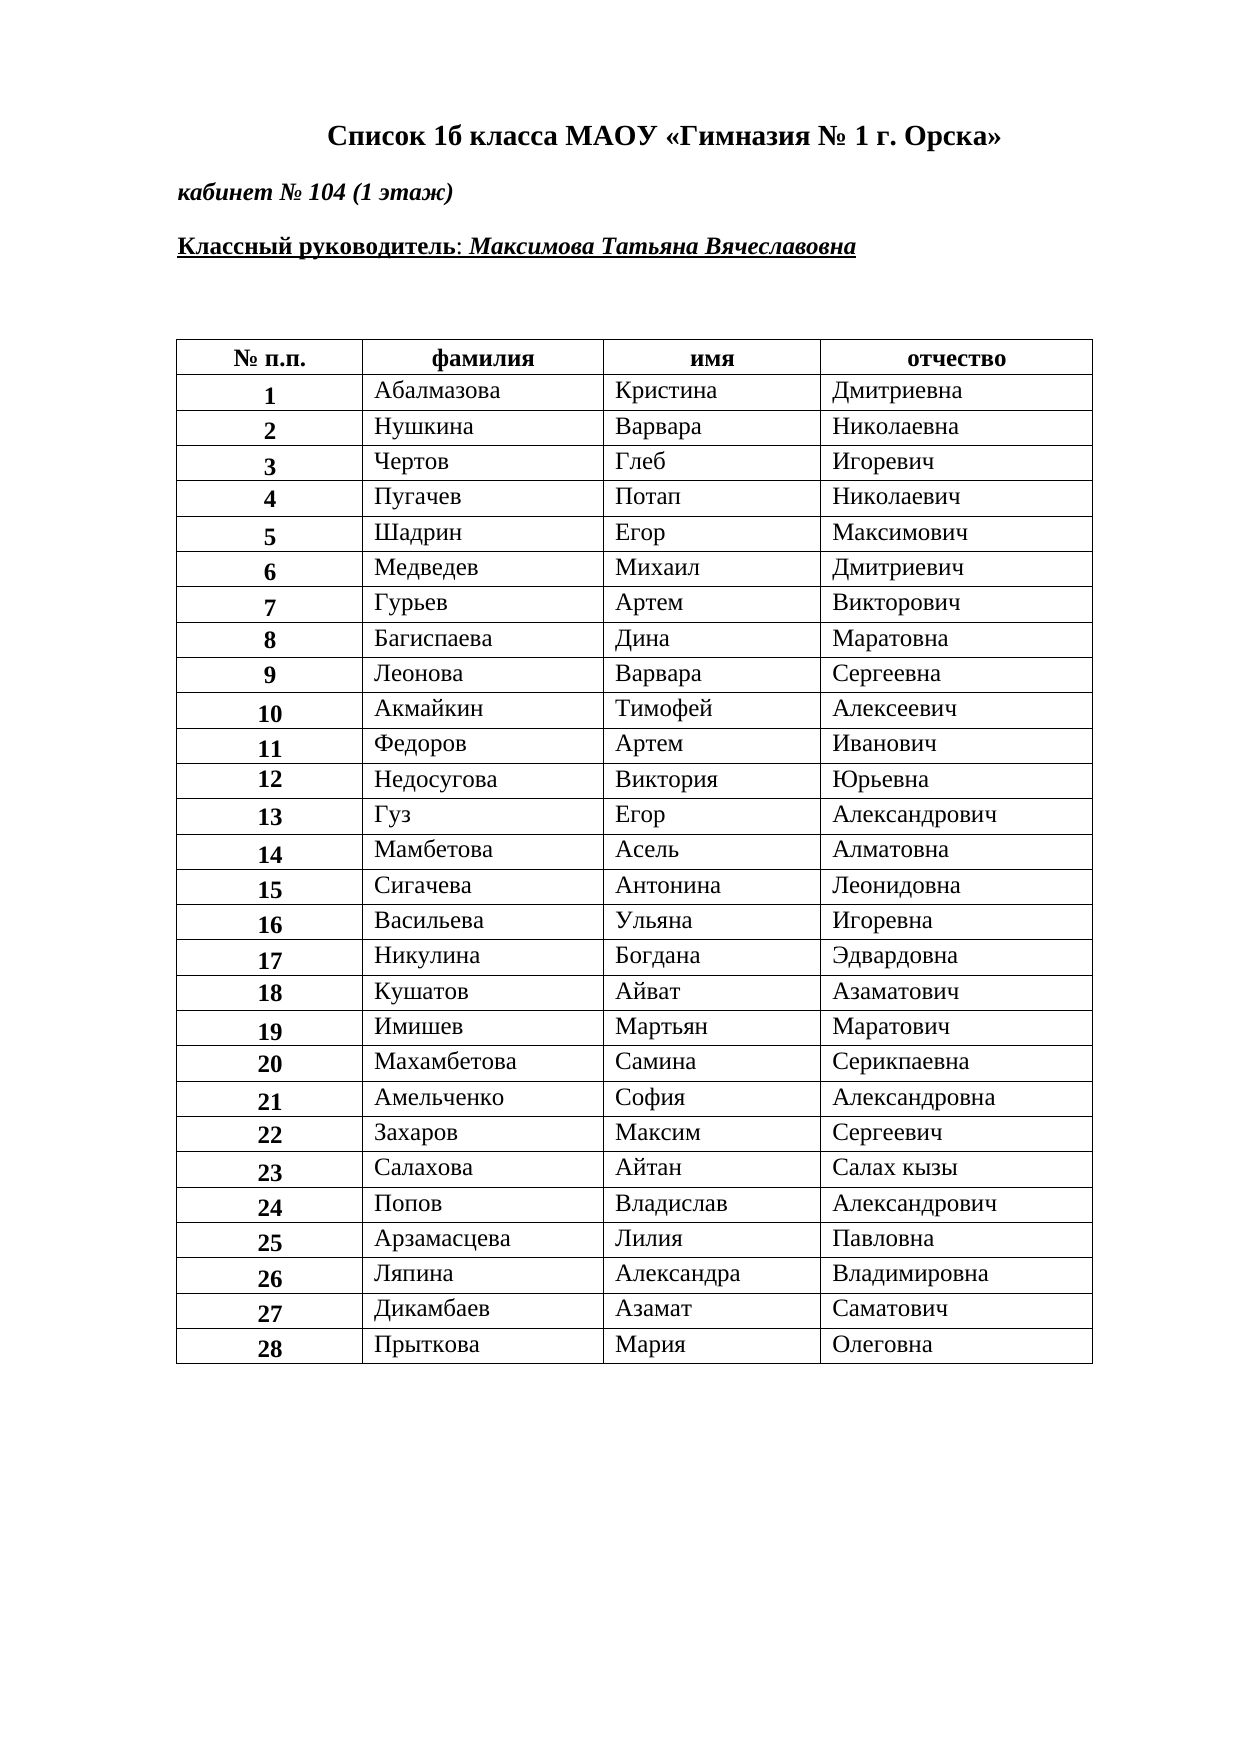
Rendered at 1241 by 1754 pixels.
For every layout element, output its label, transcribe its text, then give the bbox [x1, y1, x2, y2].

table_cell Гуз [363, 799, 603, 833]
table_cell 15 [177, 870, 362, 904]
table_cell 21 [177, 1082, 362, 1116]
table_cell 7 [177, 587, 362, 622]
table_cell Арзамасцева [363, 1223, 603, 1257]
table_cell Сигачева [363, 870, 603, 904]
table_cell Азаматович [821, 976, 1092, 1010]
table_cell Попов [363, 1188, 603, 1222]
table_cell Дмитриевич [821, 552, 1092, 586]
table_cell 28 [177, 1329, 362, 1363]
table_cell 18 [177, 976, 362, 1010]
table_cell Олеговна [821, 1329, 1092, 1363]
table_cell Кристина [604, 375, 820, 410]
table_cell 2 [177, 411, 362, 445]
table_cell Шадрин [363, 517, 603, 551]
table_cell Владимировна [821, 1258, 1092, 1292]
table_cell Алексеевич [821, 693, 1092, 727]
table_cell 8 [177, 623, 362, 657]
table_cell 4 [177, 481, 362, 516]
table_cell Дина [604, 623, 820, 657]
table_cell Ляпина [363, 1258, 603, 1292]
table_cell Глеб [604, 446, 820, 480]
table_cell Ульяна [604, 905, 820, 939]
table_cell Мамбетова [363, 835, 603, 869]
table_cell Сергеевна [821, 658, 1092, 692]
table_cell Айтан [604, 1152, 820, 1187]
table_cell Саматович [821, 1294, 1092, 1328]
table_cell 20 [177, 1046, 362, 1081]
table_cell Лилия [604, 1223, 820, 1257]
table_cell Максимович [821, 517, 1092, 551]
table_cell 11 [177, 729, 362, 763]
table_cell Александрович [821, 1188, 1092, 1222]
table_cell Максим [604, 1117, 820, 1151]
table_cell Варвара [604, 411, 820, 445]
table_cell Леонидовна [821, 870, 1092, 904]
table_cell 17 [177, 940, 362, 975]
table_cell 1 [177, 375, 362, 410]
table_cell 3 [177, 446, 362, 480]
table_cell Дмитриевна [821, 375, 1092, 410]
table_cell 12 [177, 764, 362, 798]
table_cell 26 [177, 1258, 362, 1292]
table_cell 19 [177, 1011, 362, 1045]
table_cell 10 [177, 693, 362, 727]
table_cell Тимофей [604, 693, 820, 727]
table_cell Владислав [604, 1188, 820, 1222]
table_header фамилия [363, 340, 603, 374]
table_header имя [604, 340, 820, 374]
table_cell Викторович [821, 587, 1092, 622]
text кабинет № 104 (1 этаж) [177, 177, 1152, 206]
table_cell Айват [604, 976, 820, 1010]
table_cell Салахова [363, 1152, 603, 1187]
table_cell Павловна [821, 1223, 1092, 1257]
table_cell Леонова [363, 658, 603, 692]
table_cell Захаров [363, 1117, 603, 1151]
text Список 1б класса МАОУ «Гимназия № 1 г. Орска» [177, 118, 1152, 152]
table_cell София [604, 1082, 820, 1116]
table_cell Егор [604, 799, 820, 833]
table_cell Богдана [604, 940, 820, 975]
table_cell Васильева [363, 905, 603, 939]
table_cell 27 [177, 1294, 362, 1328]
table_cell Дикамбаев [363, 1294, 603, 1328]
table_cell Виктория [604, 764, 820, 798]
table_cell Асель [604, 835, 820, 869]
table_cell 6 [177, 552, 362, 586]
table_cell Варвара [604, 658, 820, 692]
table_cell Чертов [363, 446, 603, 480]
table_cell Маратович [821, 1011, 1092, 1045]
table_cell Александра [604, 1258, 820, 1292]
text Классный руководитель: Максимова Татьяна Вячеславовна [177, 231, 1152, 260]
table_cell Егор [604, 517, 820, 551]
table_cell Медведев [363, 552, 603, 586]
table_cell 16 [177, 905, 362, 939]
table_cell Эдвардовна [821, 940, 1092, 975]
table_cell Абалмазова [363, 375, 603, 410]
table_cell Потап [604, 481, 820, 516]
table_cell Михаил [604, 552, 820, 586]
table_cell Азамат [604, 1294, 820, 1328]
table_cell 25 [177, 1223, 362, 1257]
table_cell Никулина [363, 940, 603, 975]
table_cell 24 [177, 1188, 362, 1222]
table_cell Александрович [821, 799, 1092, 833]
table_cell Кушатов [363, 976, 603, 1010]
table_cell 9 [177, 658, 362, 692]
table_cell Федоров [363, 729, 603, 763]
table_header № п.п. [177, 340, 362, 374]
table_cell Александровна [821, 1082, 1092, 1116]
table_cell Мартьян [604, 1011, 820, 1045]
table_cell Игоревна [821, 905, 1092, 939]
table_cell Антонина [604, 870, 820, 904]
table_header отчество [821, 340, 1092, 374]
table_cell Салах кызы [821, 1152, 1092, 1187]
table_cell Игоревич [821, 446, 1092, 480]
table_cell Алматовна [821, 835, 1092, 869]
table_cell Акмайкин [363, 693, 603, 727]
table_cell 22 [177, 1117, 362, 1151]
table_cell Нушкина [363, 411, 603, 445]
table_cell Маратовна [821, 623, 1092, 657]
table_cell 23 [177, 1152, 362, 1187]
table_cell Амельченко [363, 1082, 603, 1116]
table_cell Николаевна [821, 411, 1092, 445]
table_cell Имишев [363, 1011, 603, 1045]
table_cell Серикпаевна [821, 1046, 1092, 1081]
table_cell Иванович [821, 729, 1092, 763]
table_cell Николаевич [821, 481, 1092, 516]
table_cell Гурьев [363, 587, 603, 622]
table_cell Недосугова [363, 764, 603, 798]
table_cell Сергеевич [821, 1117, 1092, 1151]
table_cell Багиспаева [363, 623, 603, 657]
table_cell Прыткова [363, 1329, 603, 1363]
table_cell 14 [177, 835, 362, 869]
table_cell Юрьевна [821, 764, 1092, 798]
table_cell Самина [604, 1046, 820, 1081]
table_cell 13 [177, 799, 362, 833]
table_cell Артем [604, 729, 820, 763]
table_cell Махамбетова [363, 1046, 603, 1081]
table_cell Мария [604, 1329, 820, 1363]
table_cell 5 [177, 517, 362, 551]
table_cell Артем [604, 587, 820, 622]
table_cell Пугачев [363, 481, 603, 516]
